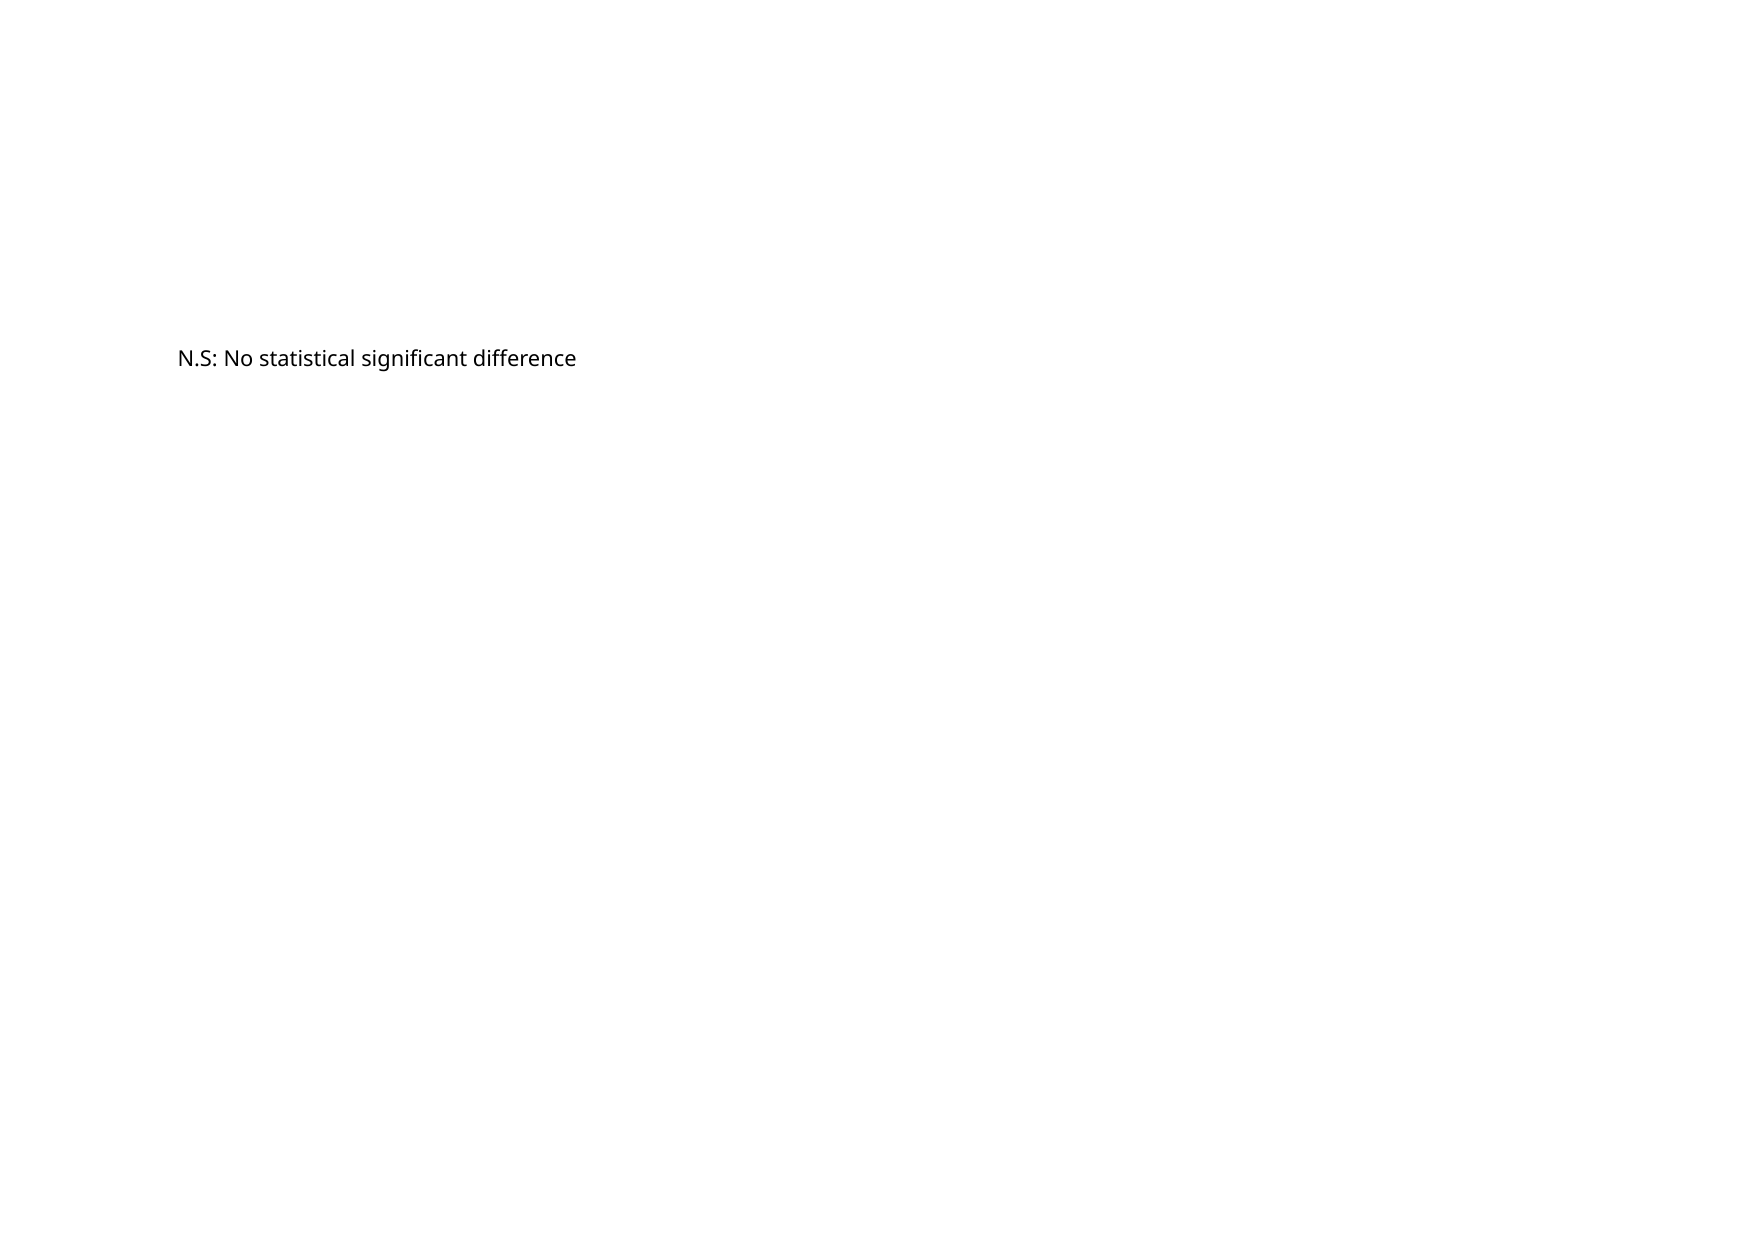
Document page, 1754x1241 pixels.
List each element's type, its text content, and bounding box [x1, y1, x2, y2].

text N.S: No statistical significant difference [177, 339, 1547, 376]
